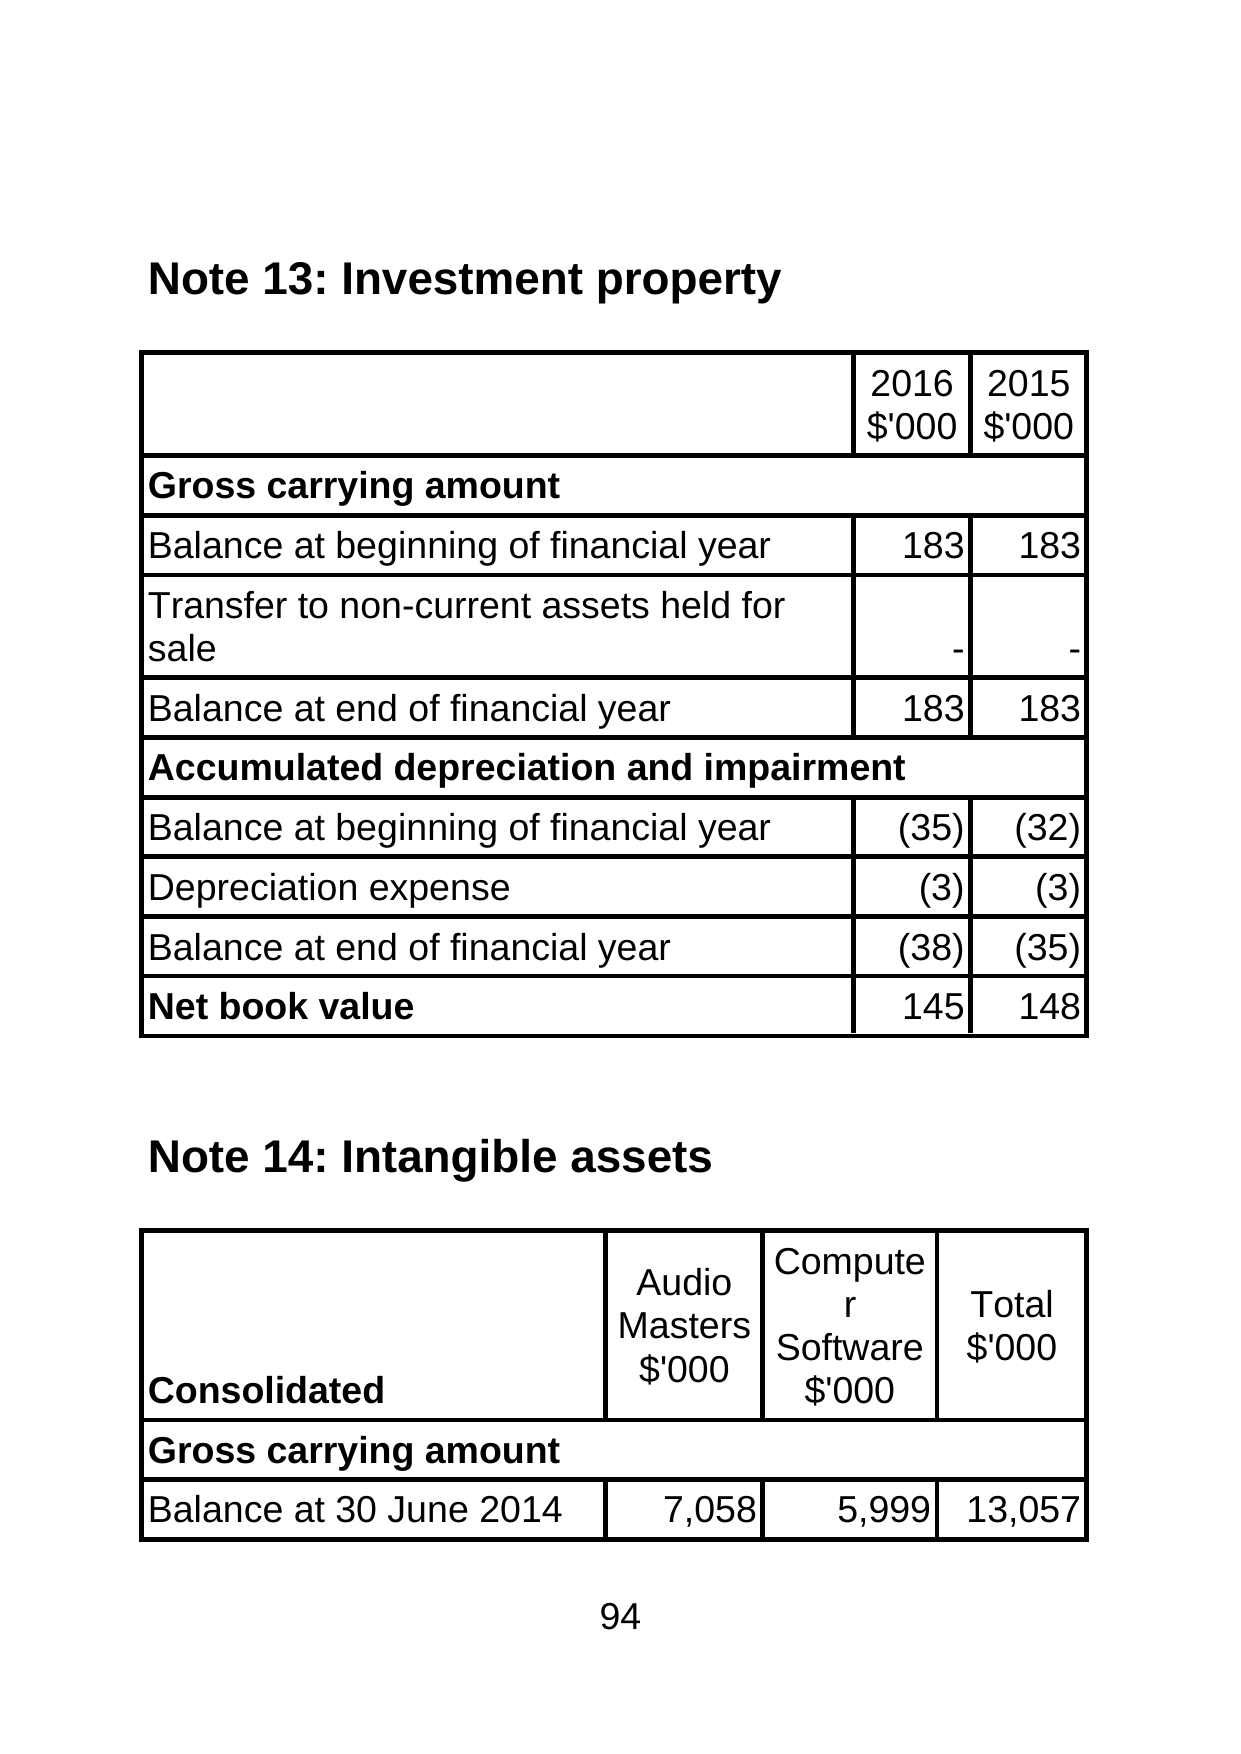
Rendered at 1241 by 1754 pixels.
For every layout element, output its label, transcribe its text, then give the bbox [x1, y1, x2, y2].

table_cell - [856, 577, 968, 675]
table_cell Balance at end of financial year [144, 680, 851, 735]
table_cell Net book value [144, 978, 851, 1033]
table_header [144, 355, 851, 453]
table_cell (3) [973, 859, 1084, 914]
table_cell (38) [856, 919, 968, 974]
table_cell 148 [973, 978, 1084, 1033]
table_cell Depreciation expense [144, 859, 851, 914]
table_cell 183 [973, 518, 1084, 572]
table_cell 183 [973, 680, 1084, 735]
table_cell Balance at beginning of financial year [144, 518, 851, 572]
table_cell (32) [973, 800, 1084, 854]
table_cell 13,057 [939, 1482, 1084, 1537]
table_cell 183 [856, 518, 968, 572]
table_cell Balance at end of financial year [144, 919, 851, 974]
table_cell 5,999 [765, 1482, 935, 1537]
table_cell 145 [856, 978, 968, 1033]
table_header 2015 $'000 [973, 355, 1084, 453]
table_cell 7,058 [608, 1482, 760, 1537]
table_header Computer Software $'000 [765, 1233, 935, 1417]
table_cell Accumulated depreciation and impairment [144, 740, 1084, 795]
table_header 2016 $'000 [856, 355, 968, 453]
subtitle Note 13: Investment property [148, 252, 1093, 304]
table_cell Balance at beginning of financial year [144, 800, 851, 854]
table_cell (35) [973, 919, 1084, 974]
table_header Consolidated [144, 1233, 603, 1417]
table_cell Balance at 30 June 2014 [144, 1482, 603, 1537]
table_header Total $'000 [939, 1233, 1084, 1417]
table_cell 183 [856, 680, 968, 735]
subtitle Note 14: Intangible assets [148, 1130, 1093, 1182]
table_cell (35) [856, 800, 968, 854]
table_header Audio Masters $'000 [608, 1233, 760, 1417]
table_cell Gross carrying amount [144, 458, 1084, 513]
table_cell Transfer to non-current assets held for sale [144, 577, 851, 675]
table_cell - [973, 577, 1084, 675]
table_cell Gross carrying amount [144, 1422, 1084, 1477]
table_cell (3) [856, 859, 968, 914]
